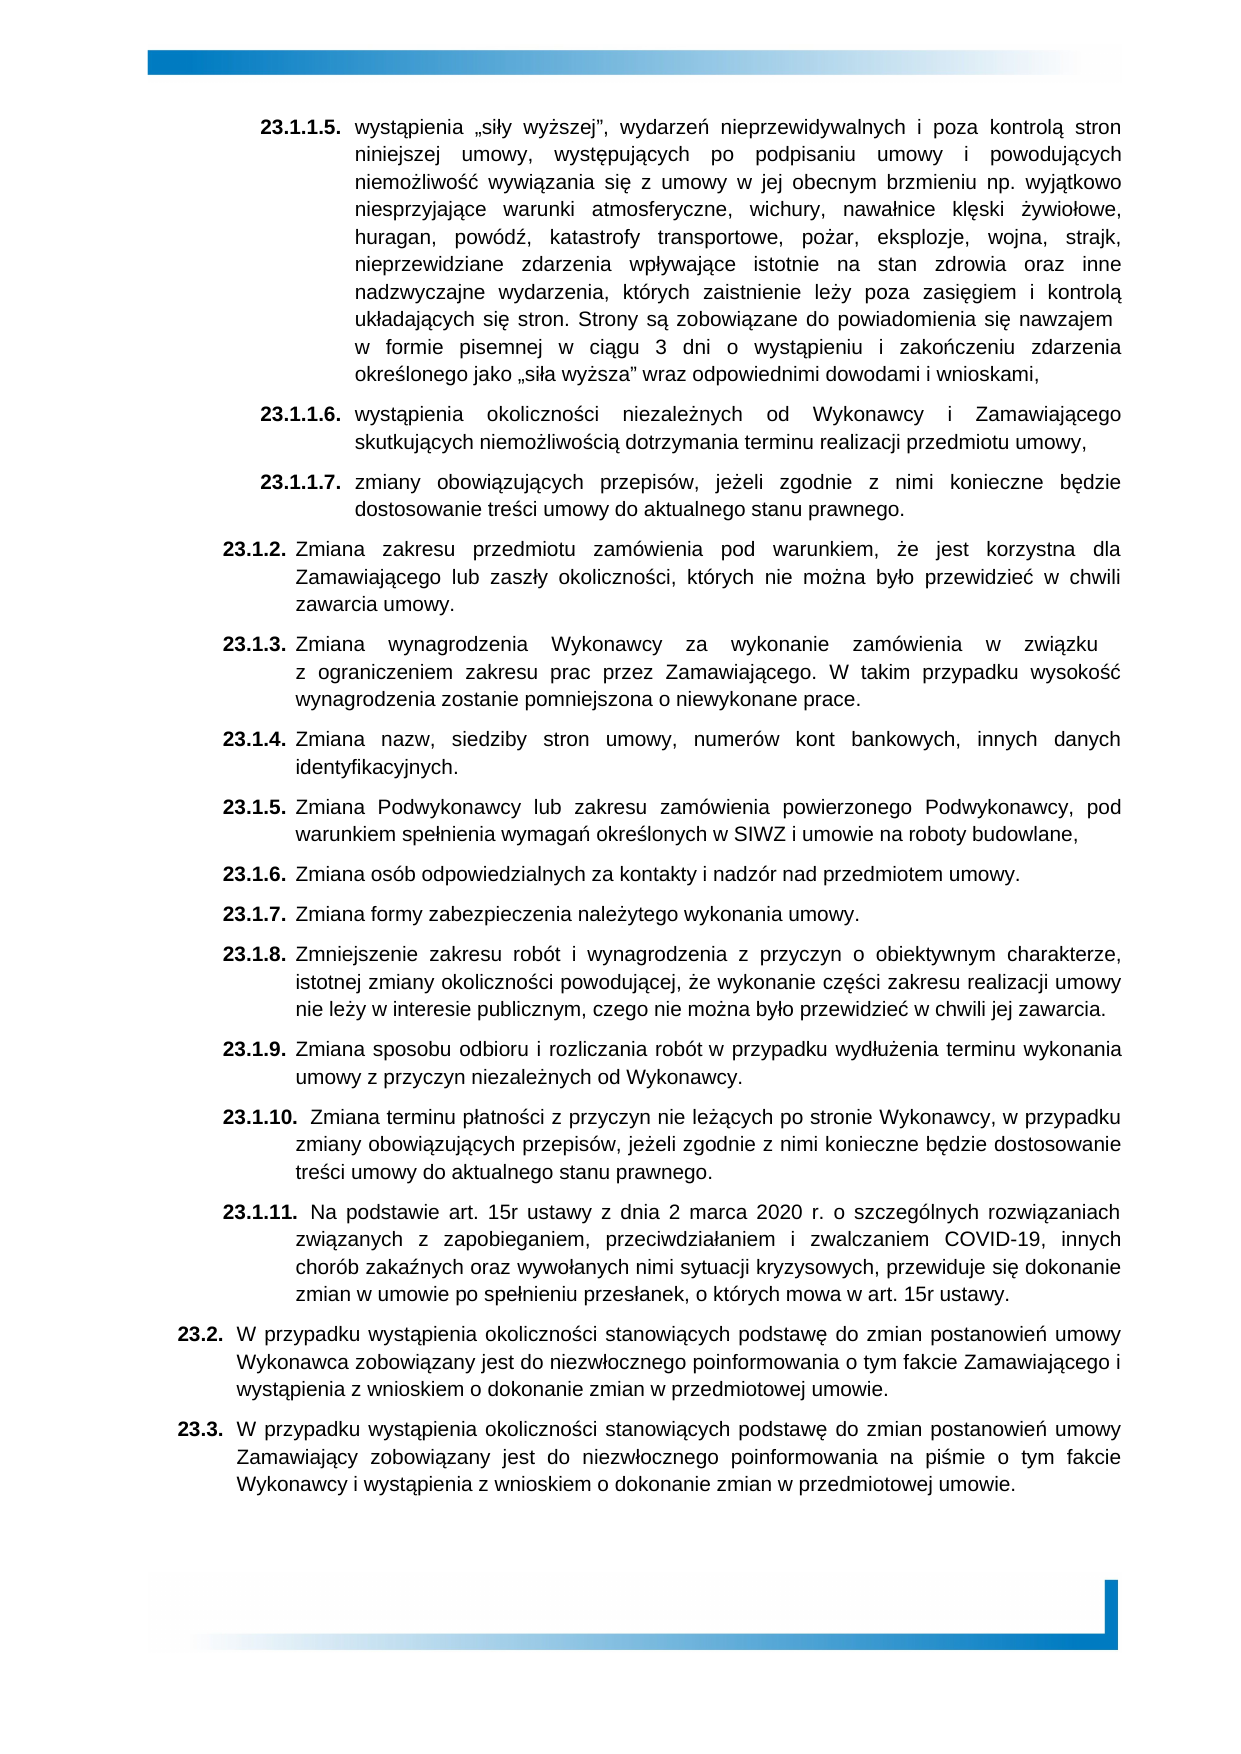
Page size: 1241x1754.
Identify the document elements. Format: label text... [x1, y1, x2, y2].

subtitle wystąpienia „siły wyższej”, wydarzeń nieprzewidywalnych i poza kontrolą stron niniejszej umowy, występujących po podpisaniu umowy i powodujących niemożliwość wywiązania się z umowy w jej obecnym brzmieniu np. wyjątkowo niesprzyjające warunki atmosferyczne, wichury, nawałnice klęski żywiołowe, huragan, powódź, katastrofy transportowe, pożar, eksplozje, wojna, strajk, nieprzewidziane zdarzenia wpływające istotnie na stan zdrowia oraz inne nadzwyczajne wydarzenia, których zaistnienie leży poza zasięgiem i kontrolą układających się stron. Strony są zobowiązane do powiadomienia się nawzajem w formie pisemnej w ciągu 3 dni o wystąpieniu i zakończeniu zdarzenia określonego jako „siła wyższa” wraz odpowiednimi dowodami i wnioskami, [260, 114, 1122, 386]
list W przypadku wystąpienia okoliczności stanowiących podstawę do zmian postanowień umowy Zamawiający zobowiązany jest do niezwłocznego poinformowania na piśmie o tym fakcie Wykonawcy i wystąpienia z wnioskiem o dokonanie zmian w przedmiotowej umowie. [177, 1417, 1122, 1496]
subtitle Zmiana Podwykonawcy lub zakresu zamówienia powierzonego Podwykonawcy, pod warunkiem spełnienia wymagań określonych w SIWZ i umowie na roboty budowlane, [223, 794, 1122, 846]
subtitle Zmiana sposobu odbioru i rozliczania robót w przypadku wydłużenia terminu wykonania umowy z przyczyn niezależnych od Wykonawcy. [223, 1037, 1122, 1088]
subtitle Zmiana zakresu przedmiotu zamówienia pod warunkiem, że jest korzystna dla Zamawiającego lub zaszły okoliczności, których nie można było przewidzieć w chwili zawarcia umowy. [223, 537, 1122, 616]
subtitle wystąpienia okoliczności niezależnych od Wykonawcy i Zamawiającego skutkujących niemożliwością dotrzymania terminu realizacji przedmiotu umowy, [260, 402, 1122, 453]
list W przypadku wystąpienia okoliczności stanowiących podstawę do zmian postanowień umowy Wykonawca zobowiązany jest do niezwłocznego poinformowania o tym fakcie Zamawiającego i wystąpienia z wnioskiem o dokonanie zmian w przedmiotowej umowie. [177, 1322, 1122, 1401]
subtitle zmiany obowiązujących przepisów, jeżeli zgodnie z nimi konieczne będzie dostosowanie treści umowy do aktualnego stanu prawnego. [260, 469, 1122, 521]
subtitle Na podstawie art. 15r ustawy z dnia 2 marca 2020 r. o szczególnych rozwiązaniach związanych z zapobieganiem, przeciwdziałaniem i zwalczaniem COVID-19, innych chorób zakaźnych oraz wywołanych nimi sytuacji kryzysowych, przewiduje się dokonanie zmian w umowie po spełnieniu przesłanek, o których mowa w art. 15r ustawy. [223, 1199, 1122, 1306]
subtitle Zmiana osób odpowiedzialnych za kontakty i nadzór nad przedmiotem umowy. [223, 862, 1122, 886]
subtitle Zmiana formy zabezpieczenia należytego wykonania umowy. [223, 902, 1122, 926]
subtitle Zmiana nazw, siedziby stron umowy, numerów kont bankowych, innych danych identyfikacyjnych. [223, 727, 1122, 778]
subtitle Zmniejszenie zakresu robót i wynagrodzenia z przyczyn o obiektywnym charakterze, istotnej zmiany okoliczności powodującej, że wykonanie części zakresu realizacji umowy nie leży w interesie publicznym, czego nie można było przewidzieć w chwili jej zawarcia. [223, 942, 1122, 1021]
subtitle Zmiana wynagrodzenia Wykonawcy za wykonanie zamówienia w związku z ograniczeniem zakresu prac przez Zamawiającego. W takim przypadku wysokość wynagrodzenia zostanie pomniejszona o niewykonane prace. [223, 632, 1122, 711]
picture [147, 1572, 1123, 1653]
picture [147, 44, 1123, 83]
subtitle Zmiana terminu płatności z przyczyn nie leżących po stronie Wykonawcy, w przypadku zmiany obowiązujących przepisów, jeżeli zgodnie z nimi konieczne będzie dostosowanie treści umowy do aktualnego stanu prawnego. [223, 1104, 1122, 1183]
